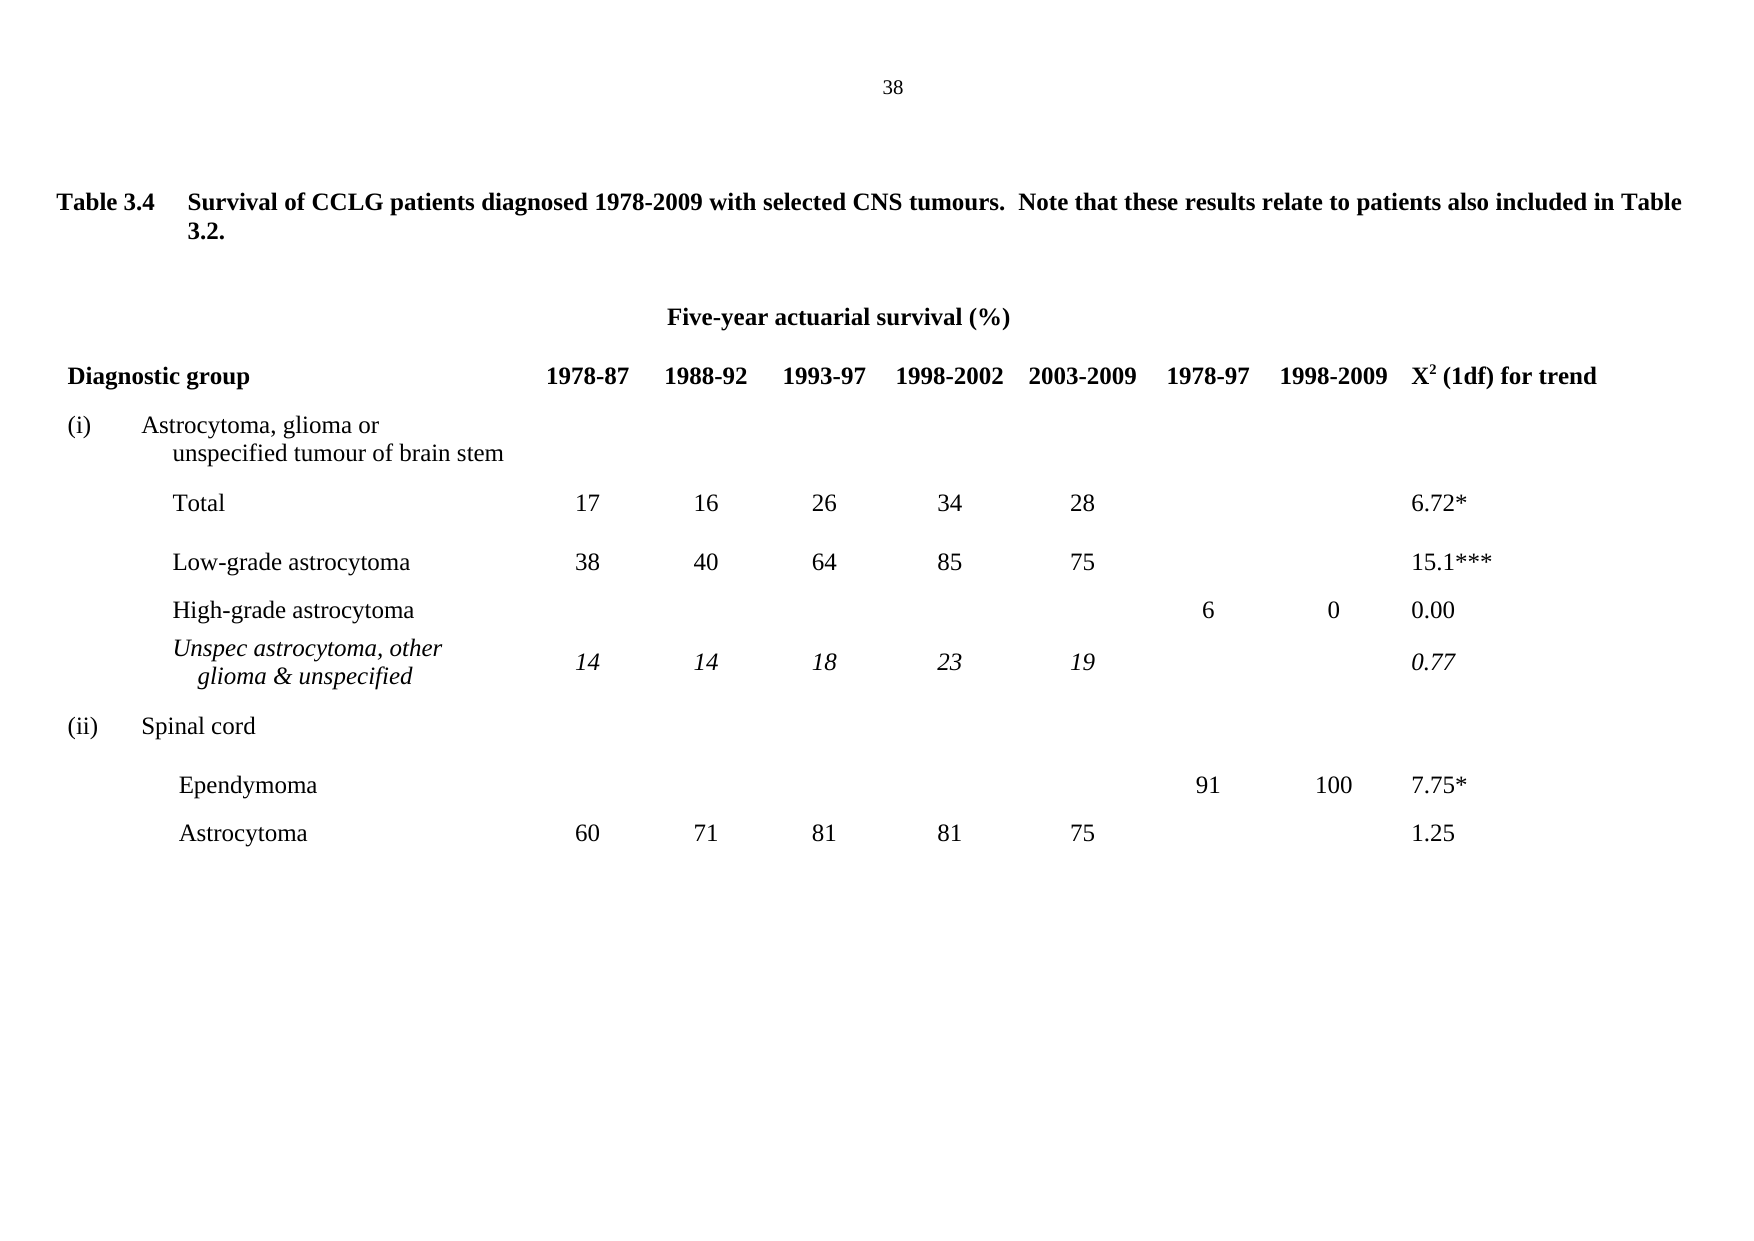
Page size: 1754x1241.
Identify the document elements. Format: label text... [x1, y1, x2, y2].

text Table 3.4 Survival of CCLG tients diagnosed 1978-2009 with selected CNS tumours. Note that these results relate to tients also included in Table 3.2. [56, 187, 1686, 245]
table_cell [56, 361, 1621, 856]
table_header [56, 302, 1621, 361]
